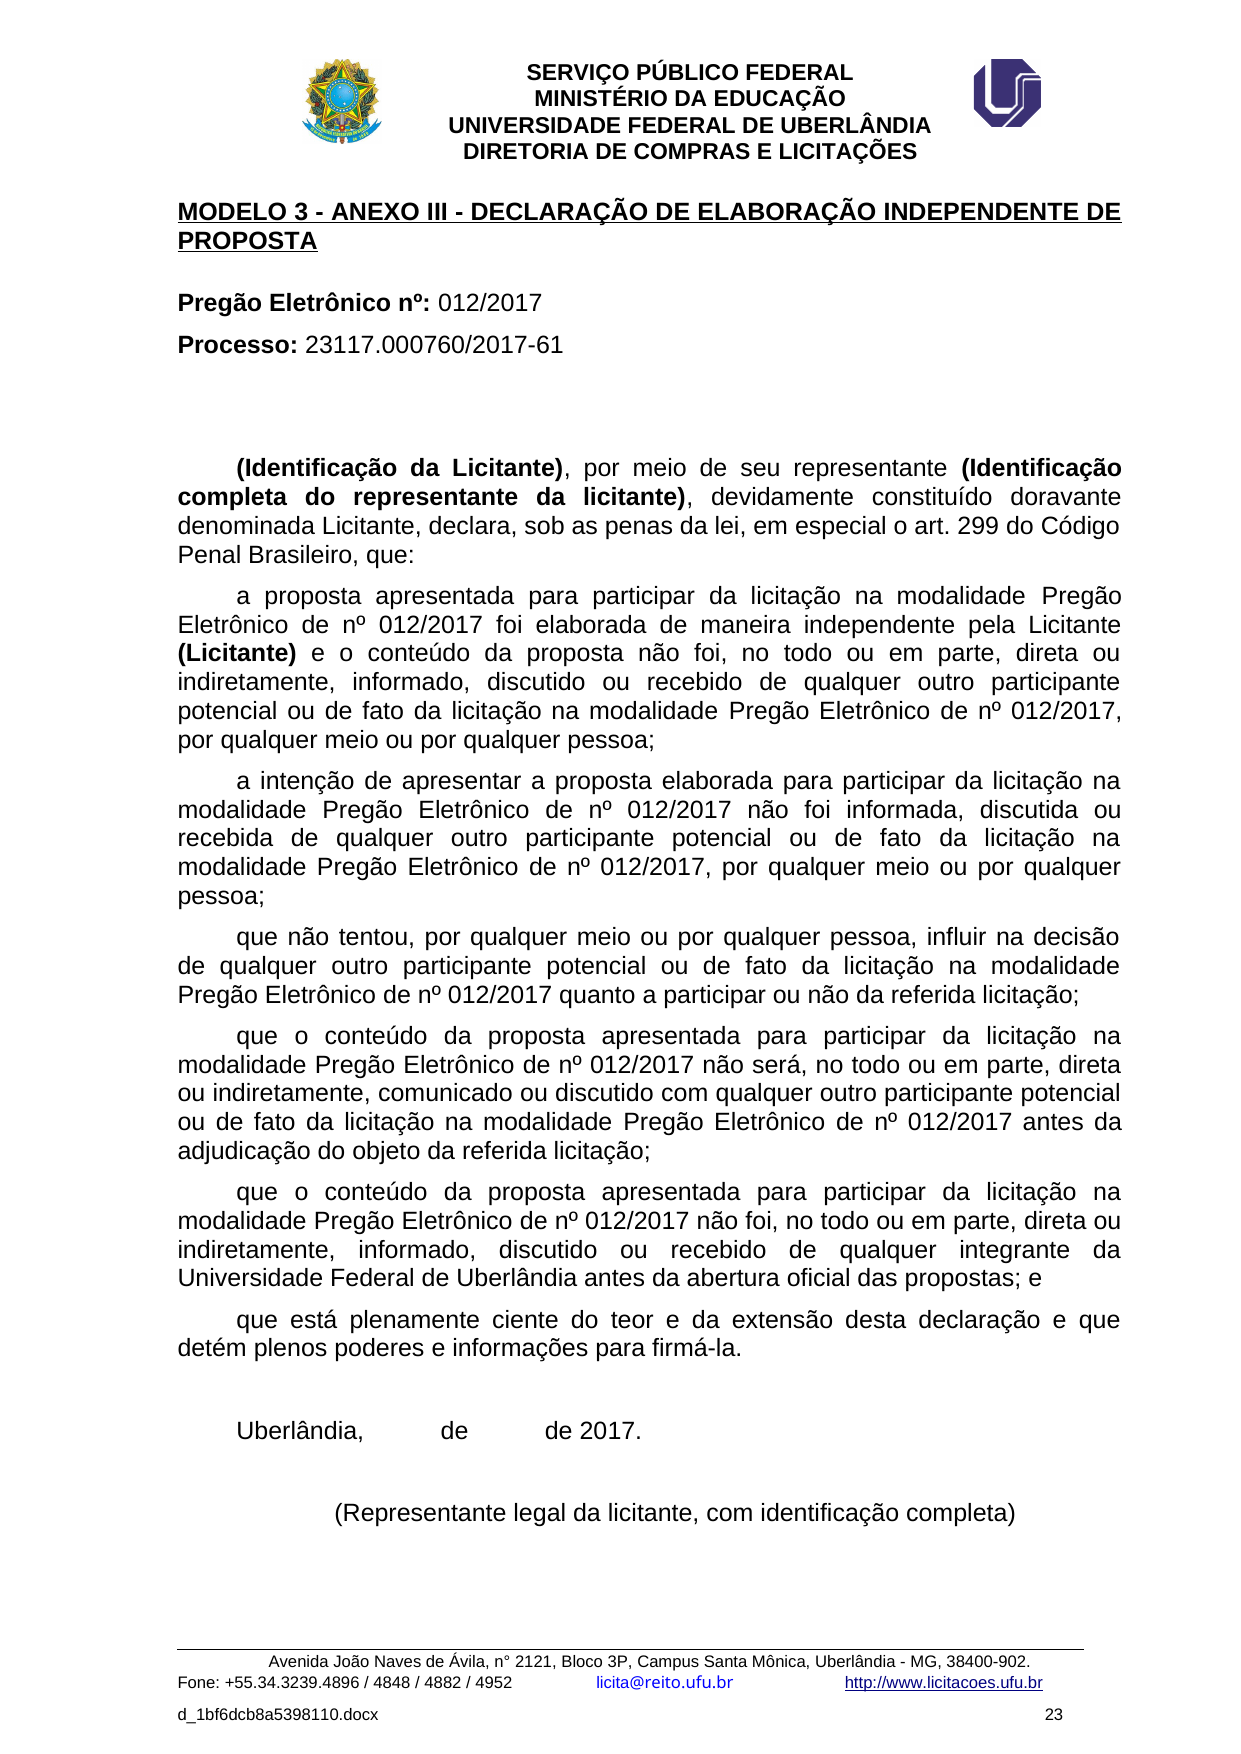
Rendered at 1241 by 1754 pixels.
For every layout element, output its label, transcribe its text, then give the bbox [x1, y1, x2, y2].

text (Representante legal da licitante, com identificação completa) [222, 1498, 1122, 1527]
text que o conteúdo da proposta apresentada para participar da licitação na modalidade de nº 012/2017 não foi, no todo ou em parte, direta ou indiretamente, informado, discutido ou recebido de qualquer integrante da Universidade Federal de Uberlândia antes da abertura oficial das propostas; e [177, 1177, 1122, 1292]
text que está plenamente ciente do teor e da extensão desta declaração e que detém plenos poderes e informações para firmá-la. [177, 1305, 1122, 1362]
text Uberlândia, de de 2017. [177, 1416, 1122, 1445]
text MODELO 3 - ANEXO III - DECLARAÇÃO DE ELABORAÇÃO INDEPENDENTE DE PROPOSTA [177, 223, 1122, 288]
text (Identificação da Licitante), por meio de seu representante (Identificação completa do representante da licitante), devidamente constituído doravante denominada Licitante, declara, sob as penas da lei, em especial o art. 299 do Código Penal Brasileiro, que: [177, 453, 1122, 568]
text a proposta apresentada para participar da licitação na modalidade de nº 012/2017 foi elaborada de maneira independente pela Licitante (Licitante) e o conteúdo da proposta não foi, no todo ou em parte, direta ou indiretamente, informado, discutido ou recebido de qualquer outro participante potencial ou de fato da licitação na modalidade de nº 012/2017, por qualquer meio ou por qualquer pessoa; [177, 581, 1122, 753]
text que o conteúdo da proposta apresentada para participar da licitação na modalidade de nº 012/2017 não será, no todo ou em parte, direta ou indiretamente, comunicado ou discutido com qualquer outro participante potencial ou de fato da licitação na modalidade de nº 012/2017 antes da adjudicação do objeto da referida licitação; [177, 1021, 1122, 1165]
text que não tentou, por qualquer meio ou por qualquer pessoa, influir na decisão de qualquer outro participante potencial ou de fato da licitação na modalidade de nº 012/2017 quanto a participar ou não da referida licitação; [177, 922, 1122, 1008]
text a intenção de apresentar a proposta elaborada para participar da licitação na modalidade de nº 012/2017 não foi informada, discutida ou recebida de qualquer outro participante potencial ou de fato da licitação na modalidade de nº 012/2017, por qualquer meio ou por qualquer pessoa; [177, 766, 1122, 910]
text Processo: 23117.000760/2017-61 [177, 330, 1152, 358]
picture [302, 59, 382, 144]
text Pregão Eletrônico nº: 012/2017 [177, 288, 1152, 317]
text MODELO 3 - ANEXO III - DECLARAÇÃO DE ELABORAÇÃO INDEPENDENTE DE PROPOSTA [177, 197, 1122, 222]
picture [973, 59, 1042, 128]
